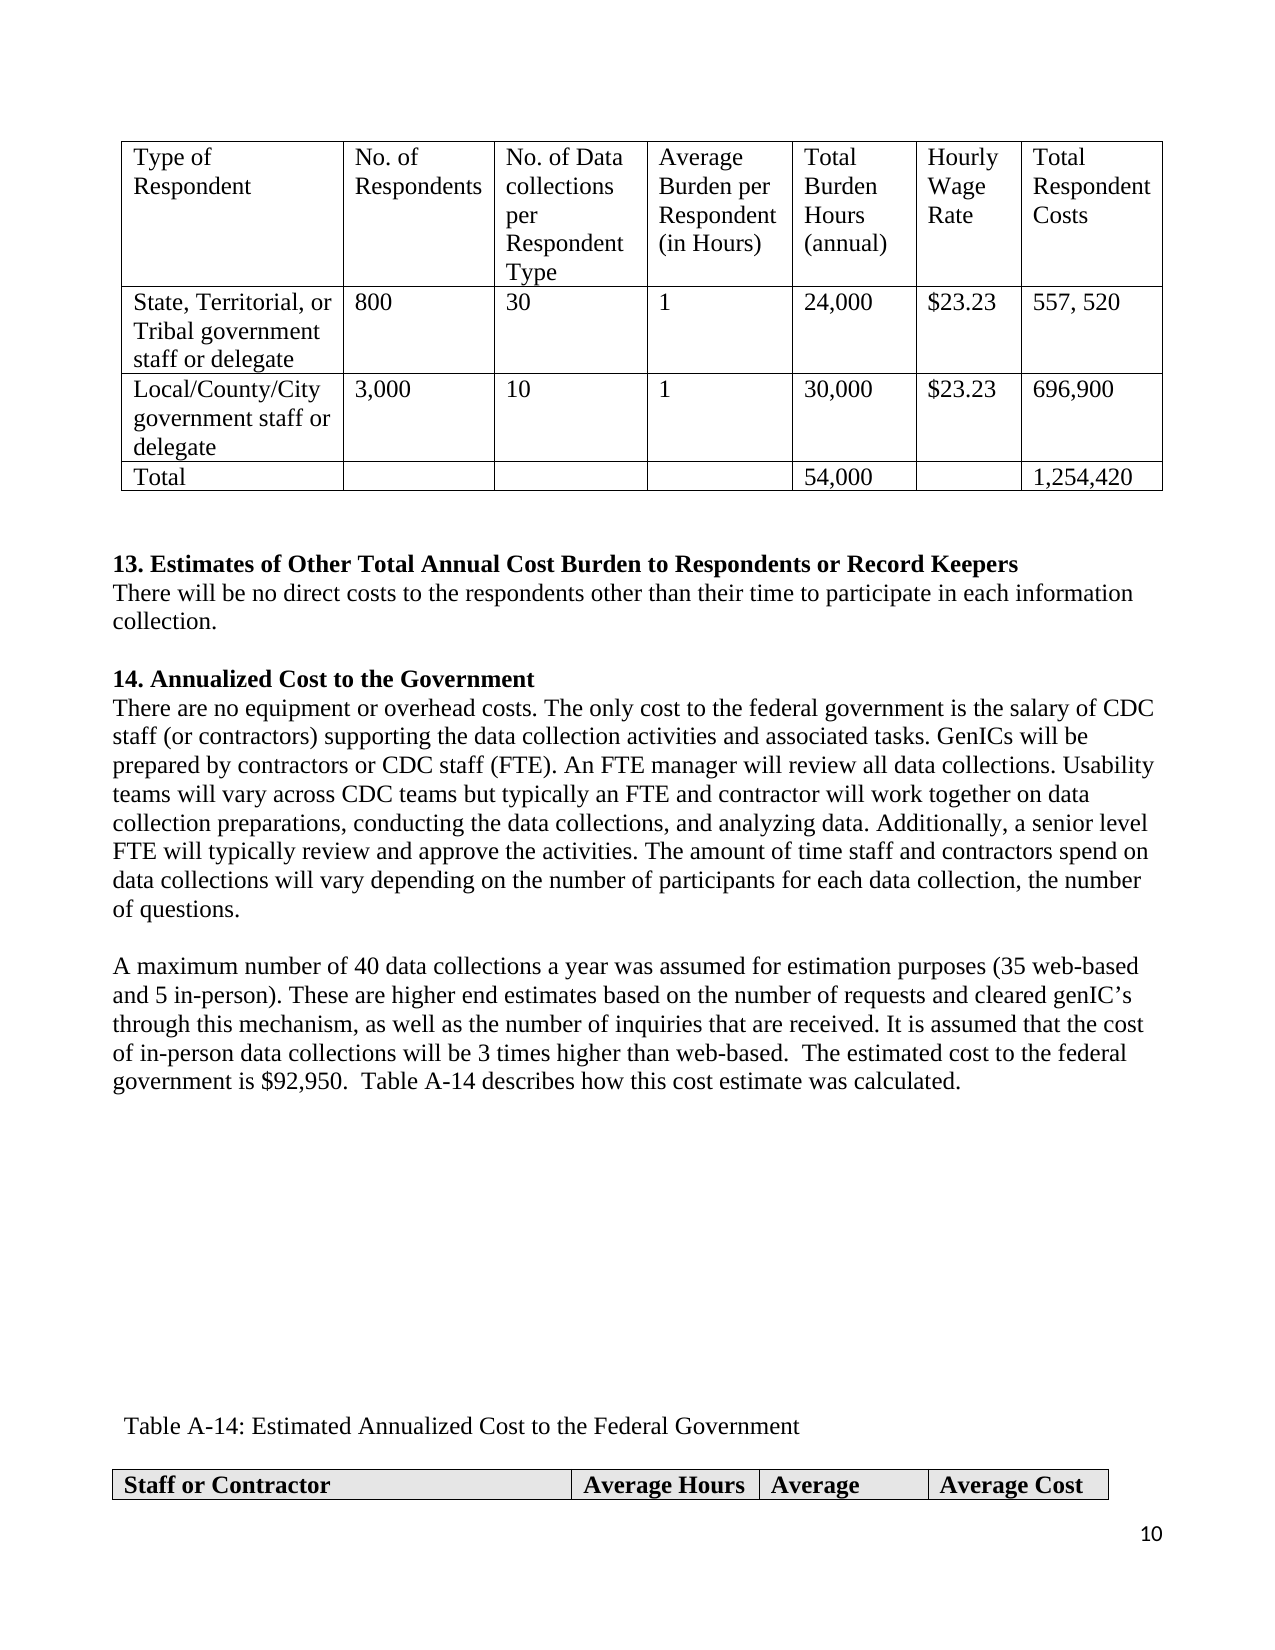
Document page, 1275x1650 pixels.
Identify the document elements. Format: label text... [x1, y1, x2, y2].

table_cell 696,900 [1022, 374, 1162, 461]
table_cell State, Territorial, or Tribal government staff or delegate [122, 287, 343, 373]
table_cell 800 [344, 287, 494, 373]
table_cell Average Cost [929, 1470, 1108, 1499]
table_header No. of Respondents [344, 142, 494, 286]
table_header Average Burden per Respondent (in Hours) [648, 142, 792, 286]
table_cell $23.23 [917, 374, 1021, 461]
table_header Hourly Wage Rate [917, 142, 1021, 286]
table_header No. of Data collections per Respondent Type [495, 142, 647, 286]
text There are no equipment or overhead costs. The only cost to the federal government is the salary of CDC staff (or contractors) supporting the data collection activities and associated tasks. GenICs will be prepared by contractors or CDC staff (FTE). An FTE manager will review all data collections. Usability teams will vary across CDC teams but typically an FTE and contractor will work together on data collection preparations, conducting the data collections, and analyzing data. Additionally, a senior level FTE will typically review and approve the activities. The amount of time staff and contractors spend on data collections will vary depending on the number of participants for each data collection, the number of questions. [112, 693, 1162, 923]
table_cell [495, 462, 647, 490]
text There will be no direct costs to the respondents other than their time to participate in each information collection. [112, 578, 1162, 635]
table_header Total Respondent Costs [1022, 142, 1162, 286]
table_cell Local/County/City government staff or delegate [122, 374, 343, 461]
table_cell 1 [648, 287, 792, 373]
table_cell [572, 1470, 759, 1499]
table_cell 3,000 [344, 374, 494, 461]
table_cell 54,000 [793, 462, 916, 490]
list Annualized Cost to the Government [112, 664, 1162, 693]
table_cell [648, 462, 792, 490]
table_cell [917, 462, 1021, 490]
table_cell Average Hourly Rate [760, 1470, 928, 1499]
table_cell [344, 462, 494, 490]
table_cell 557, 520 [1022, 287, 1162, 373]
text A maximum number of 40 data collections a year was assumed for estimation purposes (35 web-based and 5 in-person). These are higher end estimates based on the number of requests and cleared genIC’s through this mechanism, as well as the number of inquiries that are received. It is assumed that the cost of in-person data collections will be 3 times higher than web-based. The estimated cost to the federal government is $92,950. Table A-14 describes how this cost estimate was calculated. [112, 951, 1162, 1095]
table_cell Total [122, 462, 343, 490]
table_cell $23.23 [917, 287, 1021, 373]
table_header Table A-14: Estimated Annualized Cost to the Federal Government [113, 1095, 1108, 1469]
table_cell Staff or Contractor [113, 1470, 571, 1499]
table_cell 10 [495, 374, 647, 461]
list Estimates of Other Total Annual Cost Burden to Respondents or Record Keepers [112, 549, 1162, 578]
table_cell 1,254,420 [1022, 462, 1162, 490]
table_cell 30 [495, 287, 647, 373]
table_cell 24,000 [793, 287, 916, 373]
table_header Total Burden Hours (annual) [793, 142, 916, 286]
table_header Type of Respondent [122, 142, 343, 286]
table_cell 1 [648, 374, 792, 461]
table_cell 30,000 [793, 374, 916, 461]
